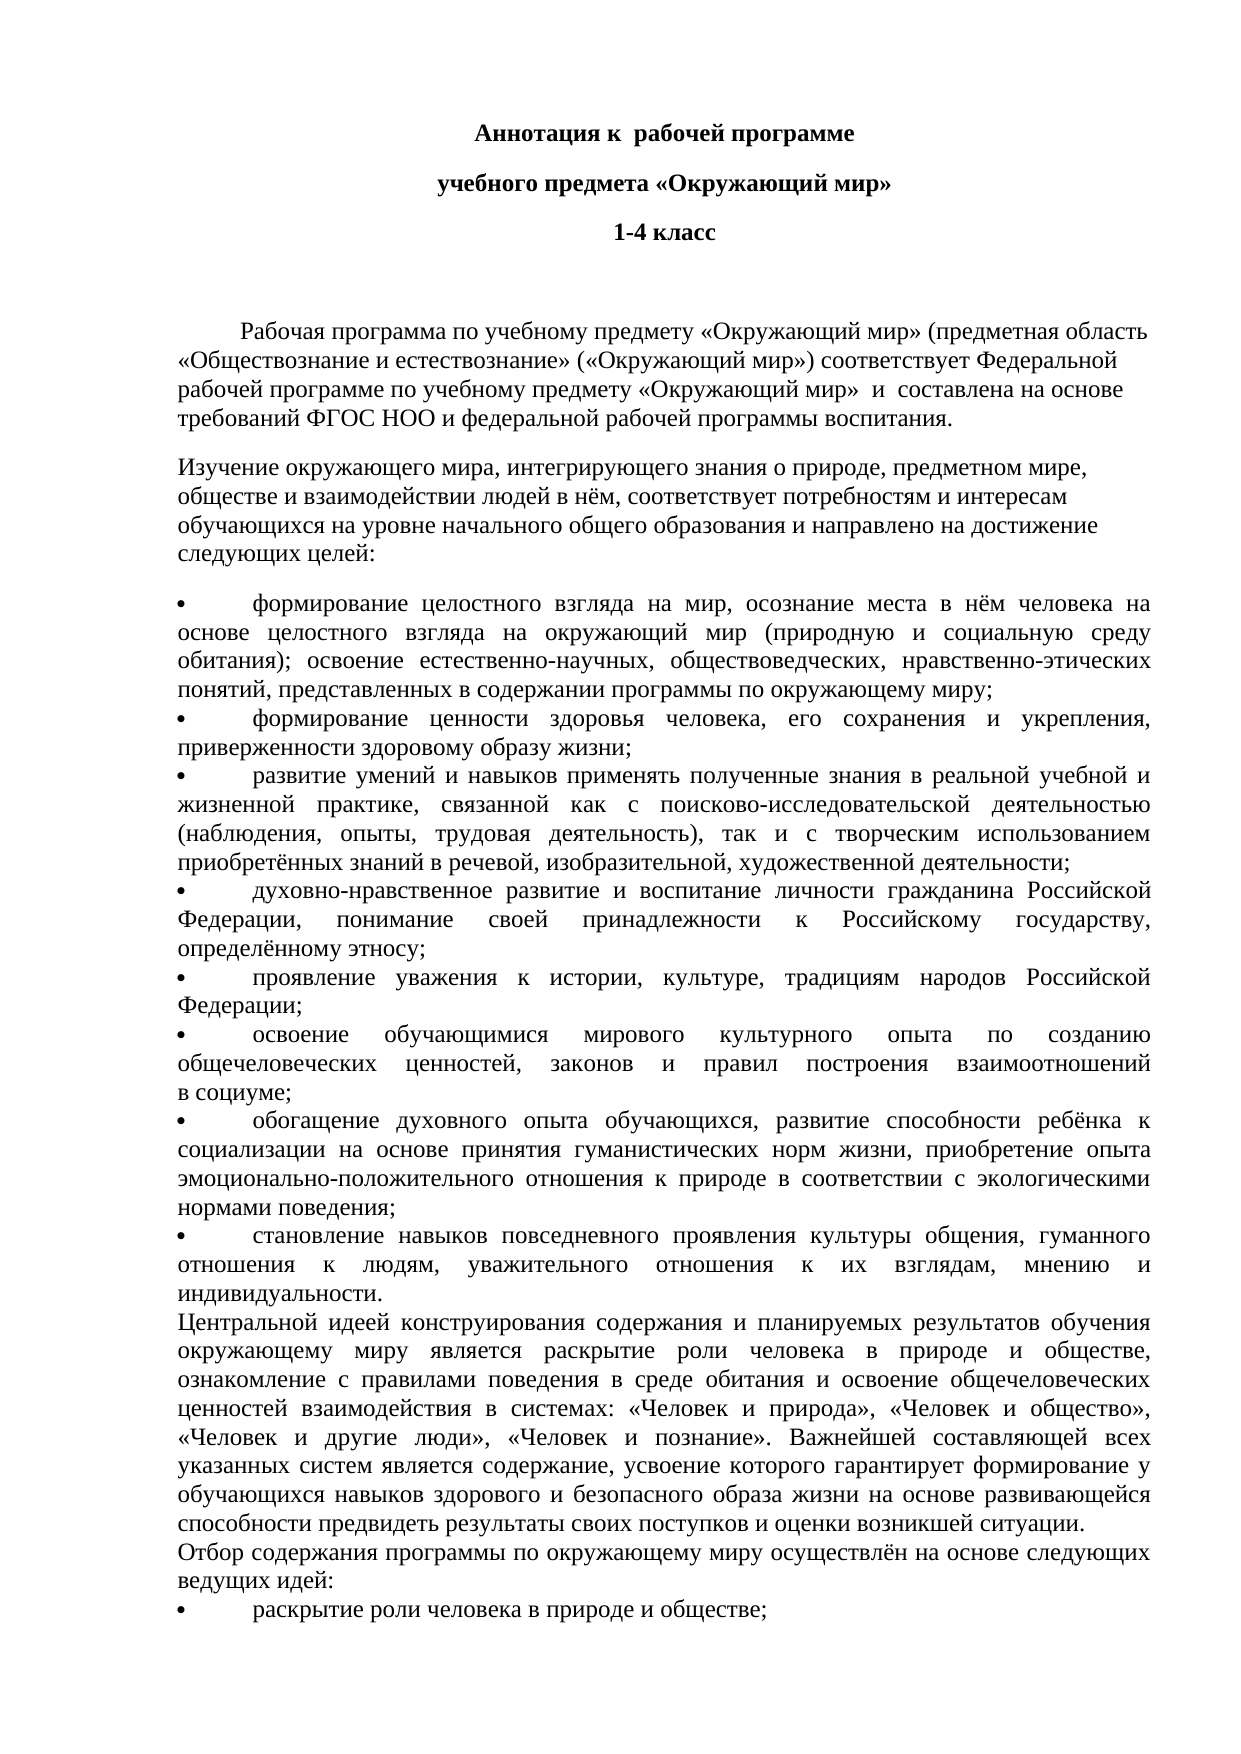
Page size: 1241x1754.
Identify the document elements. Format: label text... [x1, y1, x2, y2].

text Изучение окружающего мира, интегрирующего знания о природе, предметном мире, обществе и взаимодействии людей в нём, соответствует потребностям и интересам обучающихся на уровне начального общего образования и направлено на достижение следующих целей: [177, 452, 1152, 567]
list формирование целостного взгляда на мир, осознание места в нём человека на основе целостного взгляда на окружающий мир (природную и социальную среду обитания); освоение естественно-научных, обществоведческих, нравственно-этических понятий, представленных в содержании программы по окружающему миру; [177, 588, 1152, 703]
list проявление уважения к истории, культуре, традициям народов Российской Федерации; [177, 962, 1152, 1019]
text учебного предмета «Окружающий мир» [177, 168, 1152, 196]
text 1-4 класс [177, 217, 1152, 246]
list освоение обучающимися мирового культурного опыта по созданию общечеловеческих ценностей, законов и правил построения взаимоотношений в социуме; [177, 1019, 1152, 1106]
list формирование ценности здоровья человека, его сохранения и укрепления, приверженности здоровому образу жизни; [177, 703, 1152, 761]
list раскрытие роли человека в природе и обществе; [177, 1594, 1152, 1623]
list становление навыков повседневного проявления культуры общения, гуманного отношения к людям, уважительного отношения к их взглядам, мнению и индивидуальности. [177, 1221, 1152, 1307]
list духовно-нравственное развитие и воспитание личности гражданина Российской Федерации, понимание своей принадлежности к Российскому государству, определённому этносу; [177, 876, 1152, 962]
text Аннотация к рабочей программе [177, 118, 1152, 147]
list развитие умений и навыков применять полученные знания в реальной учебной и жизненной практике, связанной как с поисково-исследовательской деятельностью (наблюдения, опыты, трудовая деятельность), так и с творческим использованием приобретённых знаний в речевой, изобразительной, художественной деятельности; [177, 761, 1152, 876]
list обогащение духовного опыта обучающихся, развитие способности ребёнка к социализации на основе принятия гуманистических норм жизни, приобретение опыта эмоционально-положительного отношения к природе в соответствии с экологическими нормами поведения; [177, 1106, 1152, 1221]
text Отбор содержания программы по окружающему миру осуществлён на основе следующих ведущих идей: [177, 1537, 1152, 1594]
text Рабочая программа по учебному предмету «Окружающий мир» (предметная область «Обществознание и естествознание» («Окружающий мир») соответствует Федеральной рабочей программе по учебному предмету «Окружающий мир» и составлена на основе требований ФГОС НОО и федеральной рабочей программы воспитания. [953, 316, 1152, 431]
text Центральной идеей конструирования содержания и планируемых результатов обучения окружающему миру является раскрытие роли человека в природе и обществе, ознакомление с правилами поведения в среде обитания и освоение общечеловеческих ценностей взаимодействия в системах: «Человек и природа», «Человек и общество», «Человек и другие люди», «Человек и познание». Важнейшей составляющей всех указанных систем является содержание, усвоение которого гарантирует формирование у обучающихся навыков здорового и безопасного образа жизни на основе развивающейся способности предвидеть результаты своих поступков и оценки возникшей ситуации. [177, 1307, 1152, 1537]
